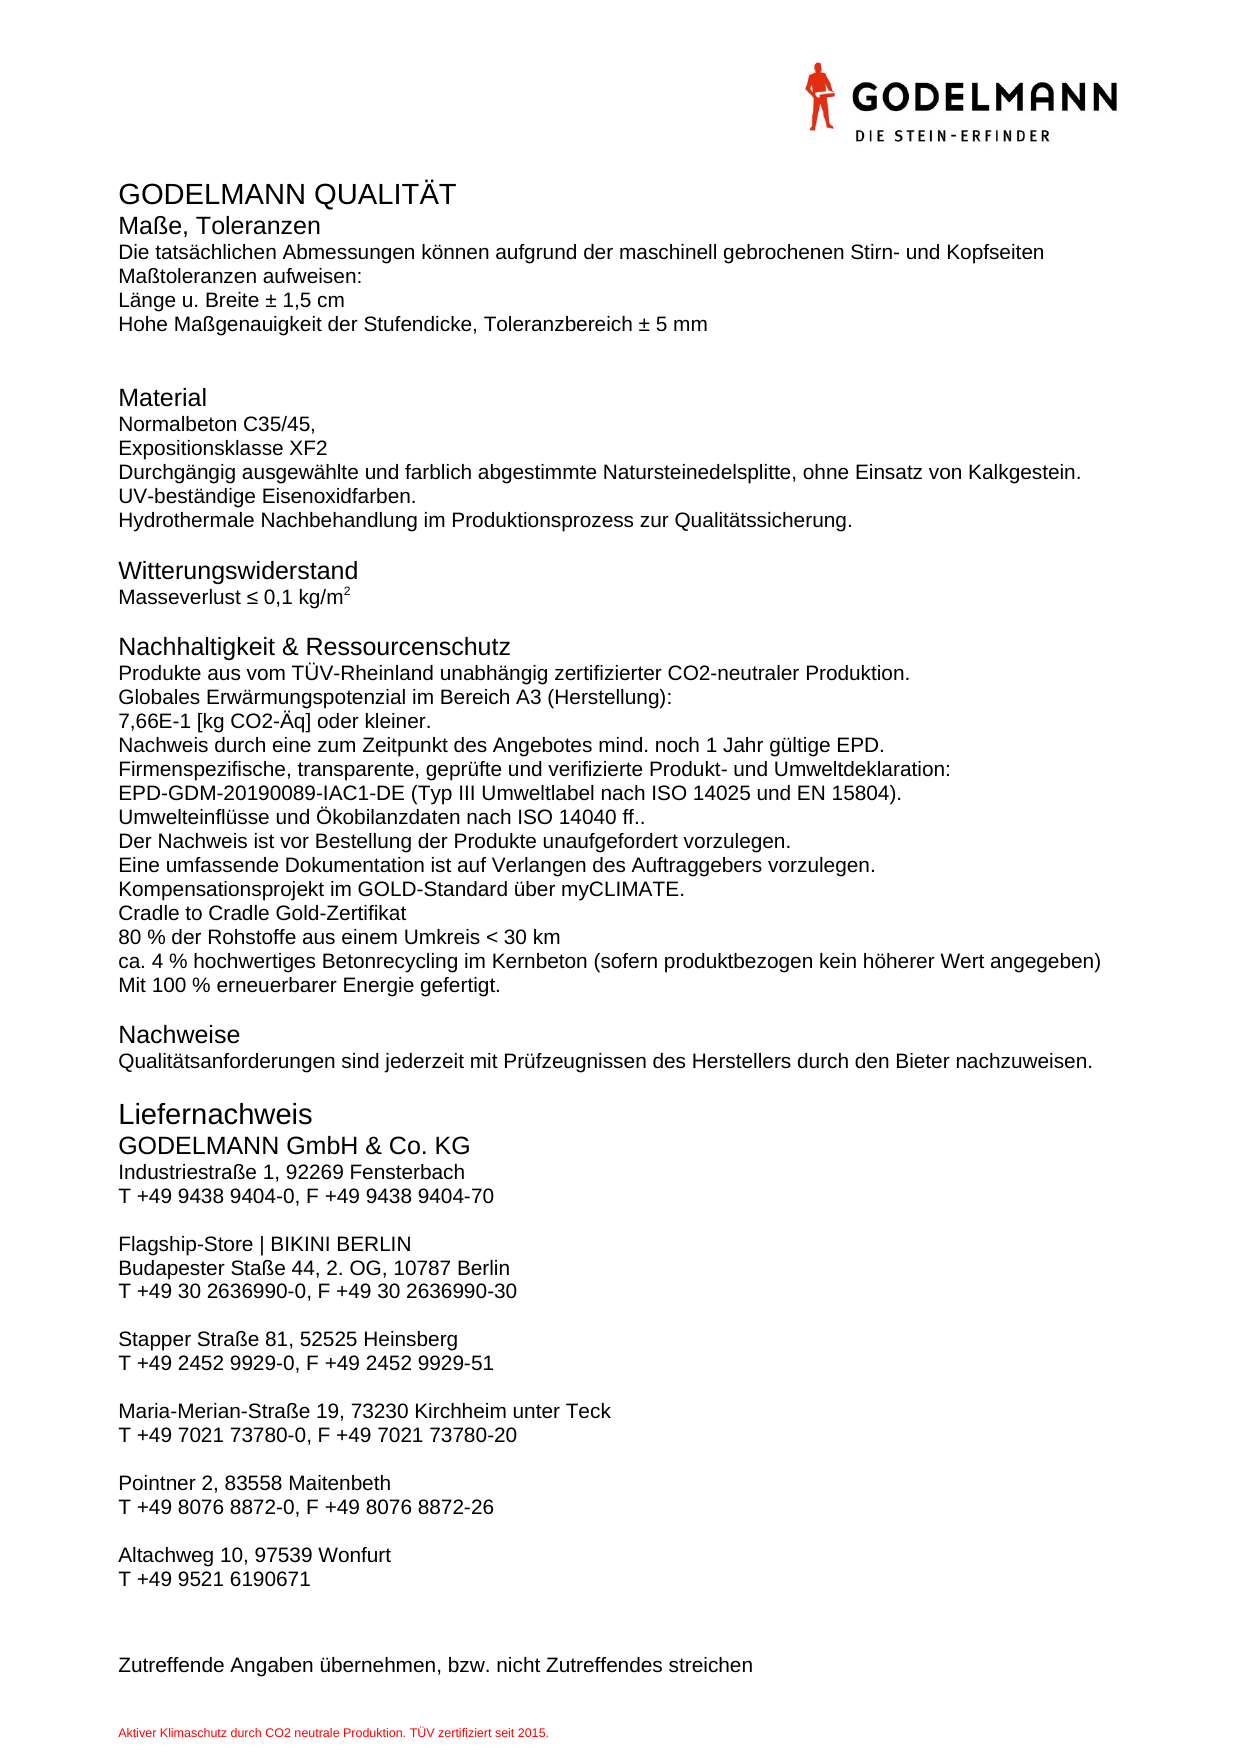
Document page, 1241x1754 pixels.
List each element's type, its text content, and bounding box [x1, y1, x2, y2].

text Budapester Staße 44, 2. OG, 10787 Berlin [118, 1255, 1122, 1279]
text Hydrothermale Nachbehandlung im Produktionsprozess zur Qualitätssicherung. [118, 508, 1122, 532]
text ca. 4 % hochwertiges Betonrecycling im Kernbeton (sofern produktbezogen kein höherer Wert angegeben) [118, 949, 1122, 973]
subtitle Witterungswiderstand [118, 556, 1122, 584]
text T +49 9438 9404-0, F +49 9438 9404-70 [118, 1183, 1122, 1207]
text Expositionsklasse XF2 [118, 436, 1122, 460]
text Flagship-Store | BIKINI BERLIN [118, 1231, 1122, 1255]
text GODELMANN QUALITÄT [118, 177, 1122, 211]
text Produkte aus vom TÜV-Rheinland unabhängig zertifizierter CO2-neutraler Produktion. [118, 661, 1122, 685]
text Stapper Straße 81, 52525 Heinsberg [118, 1327, 1122, 1351]
text Altachweg 10, 97539 Wonfurt [118, 1543, 1122, 1567]
picture [800, 59, 1124, 148]
text Globales Erwärmungspotenzial im Bereich A3 (Herstellung): [118, 685, 1122, 709]
text Maria-Merian-Straße 19, 73230 Kirchheim unter Teck [118, 1399, 1122, 1423]
text Masseverlust ≤ 0,1 kg/m2 [118, 584, 1122, 608]
text Industriestraße 1, 92269 Fensterbach [118, 1159, 1122, 1183]
subtitle Nachweise [118, 1021, 1122, 1049]
text Qualitätsanforderungen sind jederzeit mit Prüfzeugnissen des Herstellers durch den Bieter nachzuweisen. [118, 1049, 1122, 1073]
text T +49 2452 9929-0, F +49 2452 9929-51 [118, 1351, 1122, 1375]
text Normalbeton C35/45, [118, 412, 1122, 436]
text T +49 7021 73780-0, F +49 7021 73780-20 [118, 1423, 1122, 1447]
text T +49 8076 8872-0, F +49 8076 8872-26 [118, 1495, 1122, 1519]
text Nachweis durch eine zum Zeitpunkt des Angebotes mind. noch 1 Jahr gültige EPD. [118, 733, 1122, 757]
text T +49 9521 6190671 [118, 1567, 1122, 1591]
subtitle Nachhaltigkeit & Ressourcenschutz [118, 632, 1122, 661]
text Cradle to Cradle Gold-Zertifikat [118, 901, 1122, 925]
text Liefernachweis [118, 1097, 1122, 1131]
text Pointner 2, 83558 Maitenbeth [118, 1471, 1122, 1495]
text GODELMANN GmbH & Co. KG [118, 1131, 1122, 1159]
subtitle Material [118, 383, 1122, 412]
text Die tatsächlichen Abmessungen können aufgrund der maschinell gebrochenen Stirn- und Kopfseiten Maßtoleranzen aufweisen: Länge u. Breite ± 1,5 cm [118, 239, 1122, 311]
text Firmenspezifische, transparente, geprüfte und verifizierte Produkt- und Umweltdeklaration: [118, 757, 1122, 781]
text 7,66E-1 [kg CO2-Äq] oder kleiner. [118, 709, 1122, 733]
text Durchgängig ausgewählte und farblich abgestimmte Natursteinedelsplitte, ohne Einsatz von Kalkgestein. [118, 460, 1122, 484]
text Mit 100 % erneuerbarer Energie gefertigt. [118, 973, 1122, 997]
text Kompensationsprojekt im GOLD-Standard über myCLIMATE. [118, 877, 1122, 901]
text 80 % der Rohstoffe aus einem Umkreis < 30 km [118, 925, 1122, 949]
text Hohe Maßgenauigkeit der Stufendicke, Toleranzbereich ± 5 mm [118, 311, 1122, 335]
text Umwelteinflüsse und Ökobilanzdaten nach ISO 14040 ff.. [118, 805, 1122, 829]
text UV-beständige Eisenoxidfarben. [118, 484, 1122, 508]
text Maße, Toleranzen [118, 211, 1122, 239]
text EPD-GDM-20190089-IAC1-DE (Typ III Umweltlabel nach ISO 14025 und EN 15804). [118, 781, 1122, 805]
text Der Nachweis ist vor Bestellung der Produkte unaufgefordert vorzulegen. [118, 829, 1122, 853]
text T +49 30 2636990-0, F +49 30 2636990-30 [118, 1279, 1122, 1303]
text Eine umfassende Dokumentation ist auf Verlangen des Auftraggebers vorzulegen. [118, 853, 1122, 877]
